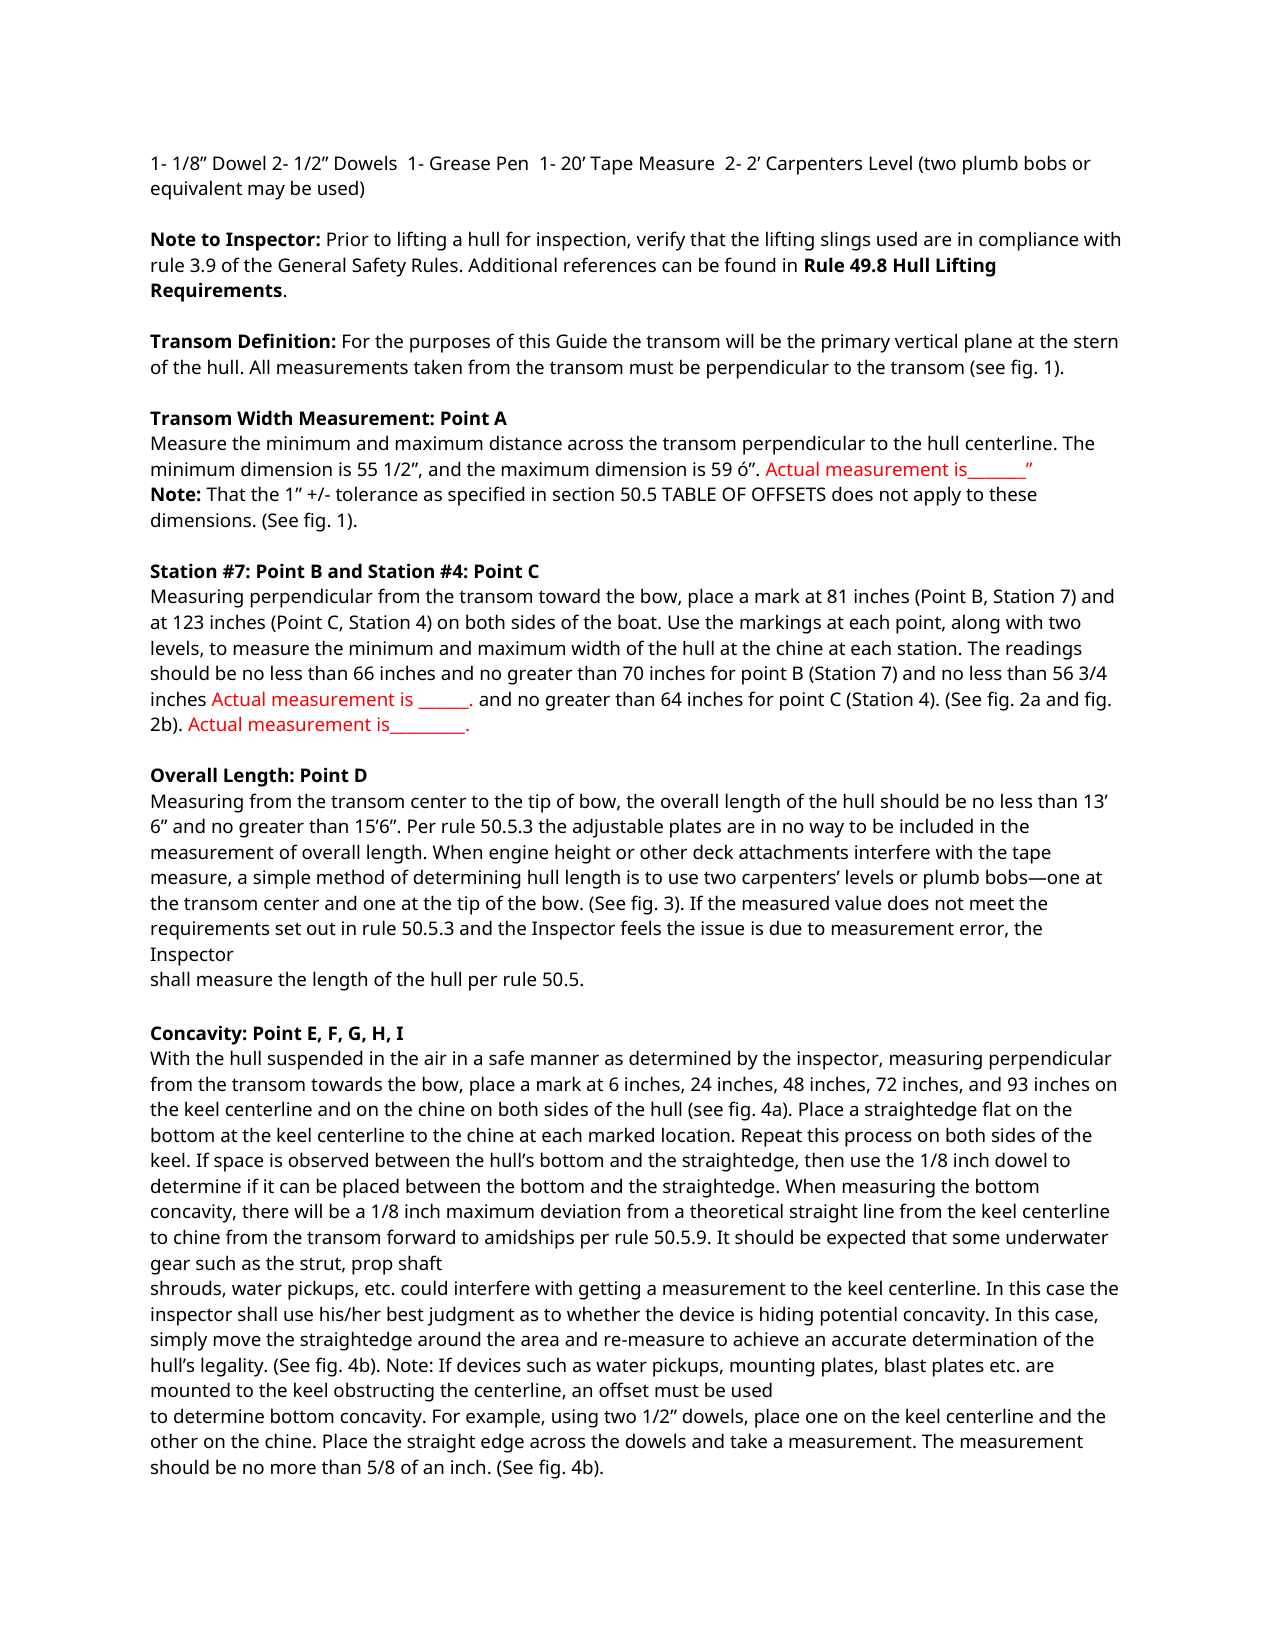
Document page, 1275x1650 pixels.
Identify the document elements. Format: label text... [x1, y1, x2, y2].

text Overall Length: Point D [150, 762, 1125, 788]
text to determine bottom concavity. For example, using two 1/2” dowels, place one on the keel centerline and the other on the chine. Place the straight edge across the dowels and take a measurement. The measurement should be no more than 5/8 of an inch. (See fig. 4b). [150, 1403, 1125, 1479]
text Note to Inspector: Prior to lifting a hull for inspection, verify that the lifting slings used are in compliance with rule 3.9 of the General Safety Rules. Additional references can be found in Rule 49.8 Hull Lifting Requirements. [150, 227, 1125, 303]
text Transom Width Measurement: Point A [150, 405, 1125, 431]
text 1- 1/8” Dowel 2- 1/2” Dowels 1- Grease Pen 1- 20’ Tape Measure 2- 2’ Carpenters Level (two plumb bobs or equivalent may be used) [150, 150, 1125, 201]
text Concavity: Point E, F, G, H, I [150, 1020, 1125, 1046]
text Measuring perpendicular from the transom toward the bow, place a mark at 81 inches (Point B, Station 7) and at 123 inches (Point C, Station 4) on both sides of the boat. Use the markings at each point, along with two levels, to measure the minimum and maximum width of the hull at the chine at each station. The readings should be no less than 66 inches and no greater than 70 inches for point B (Station 7) and no less than 56 3/4 inches Actual measurement is ______. and no greater than 64 inches for point C (Station 4). (See fig. 2a and fig. 2b). Actual measurement is_________. [150, 584, 1125, 737]
text shall measure the length of the hull per rule 50.5. [150, 967, 1125, 992]
text With the hull suspended in the air in a safe manner as determined by the inspector, measuring perpendicular from the transom towards the bow, place a mark at 6 inches, 24 inches, 48 inches, 72 inches, and 93 inches on the keel centerline and on the chine on both sides of the hull (see fig. 4a). Place a straightedge flat on the bottom at the keel centerline to the chine at each marked location. Repeat this process on both sides of the keel. If space is observed between the hull’s bottom and the straightedge, then use the 1/8 inch dowel to determine if it can be placed between the bottom and the straightedge. When measuring the bottom concavity, there will be a 1/8 inch maximum deviation from a theoretical straight line from the keel centerline to chine from the transom forward to amidships per rule 50.5.9. It should be expected that some underwater gear such as the strut, prop shaft [150, 1046, 1125, 1275]
text Measure the minimum and maximum distance across the transom perpendicular to the hull centerline. The minimum dimension is 55 1/2”, and the maximum dimension is 59 ó”. Actual measurement is_______” [150, 431, 1125, 482]
text shrouds, water pickups, etc. could interfere with getting a measurement to the keel centerline. In this case the inspector shall use his/her best judgment as to whether the device is hiding potential concavity. In this case, simply move the straightedge around the area and re-measure to achieve an accurate determination of the hull’s legality. (See fig. 4b). Note: If devices such as water pickups, mounting plates, blast plates etc. are mounted to the keel obstructing the centerline, an offset must be used [150, 1275, 1125, 1403]
text Station #7: Point B and Station #4: Point C [150, 558, 1125, 584]
text Measuring from the transom center to the tip of bow, the overall length of the hull should be no less than 13’ 6” and no greater than 15’6”. Per rule 50.5.3 the adjustable plates are in no way to be included in the measurement of overall length. When engine height or other deck attachments interfere with the tape measure, a simple method of determining hull length is to use two carpenters’ levels or plumb bobs—one at the transom center and one at the tip of the bow. (See fig. 3). If the measured value does not meet the requirements set out in rule 50.5.3 and the Inspector feels the issue is due to measurement error, the Inspector [150, 788, 1125, 967]
text Note: That the 1” +/- tolerance as specified in section 50.5 TABLE OF OFFSETS does not apply to these dimensions. (See fig. 1). [150, 482, 1125, 533]
text Transom Definition: For the purposes of this Guide the transom will be the primary vertical plane at the stern of the hull. All measurements taken from the transom must be perpendicular to the transom (see fig. 1). [150, 329, 1125, 380]
